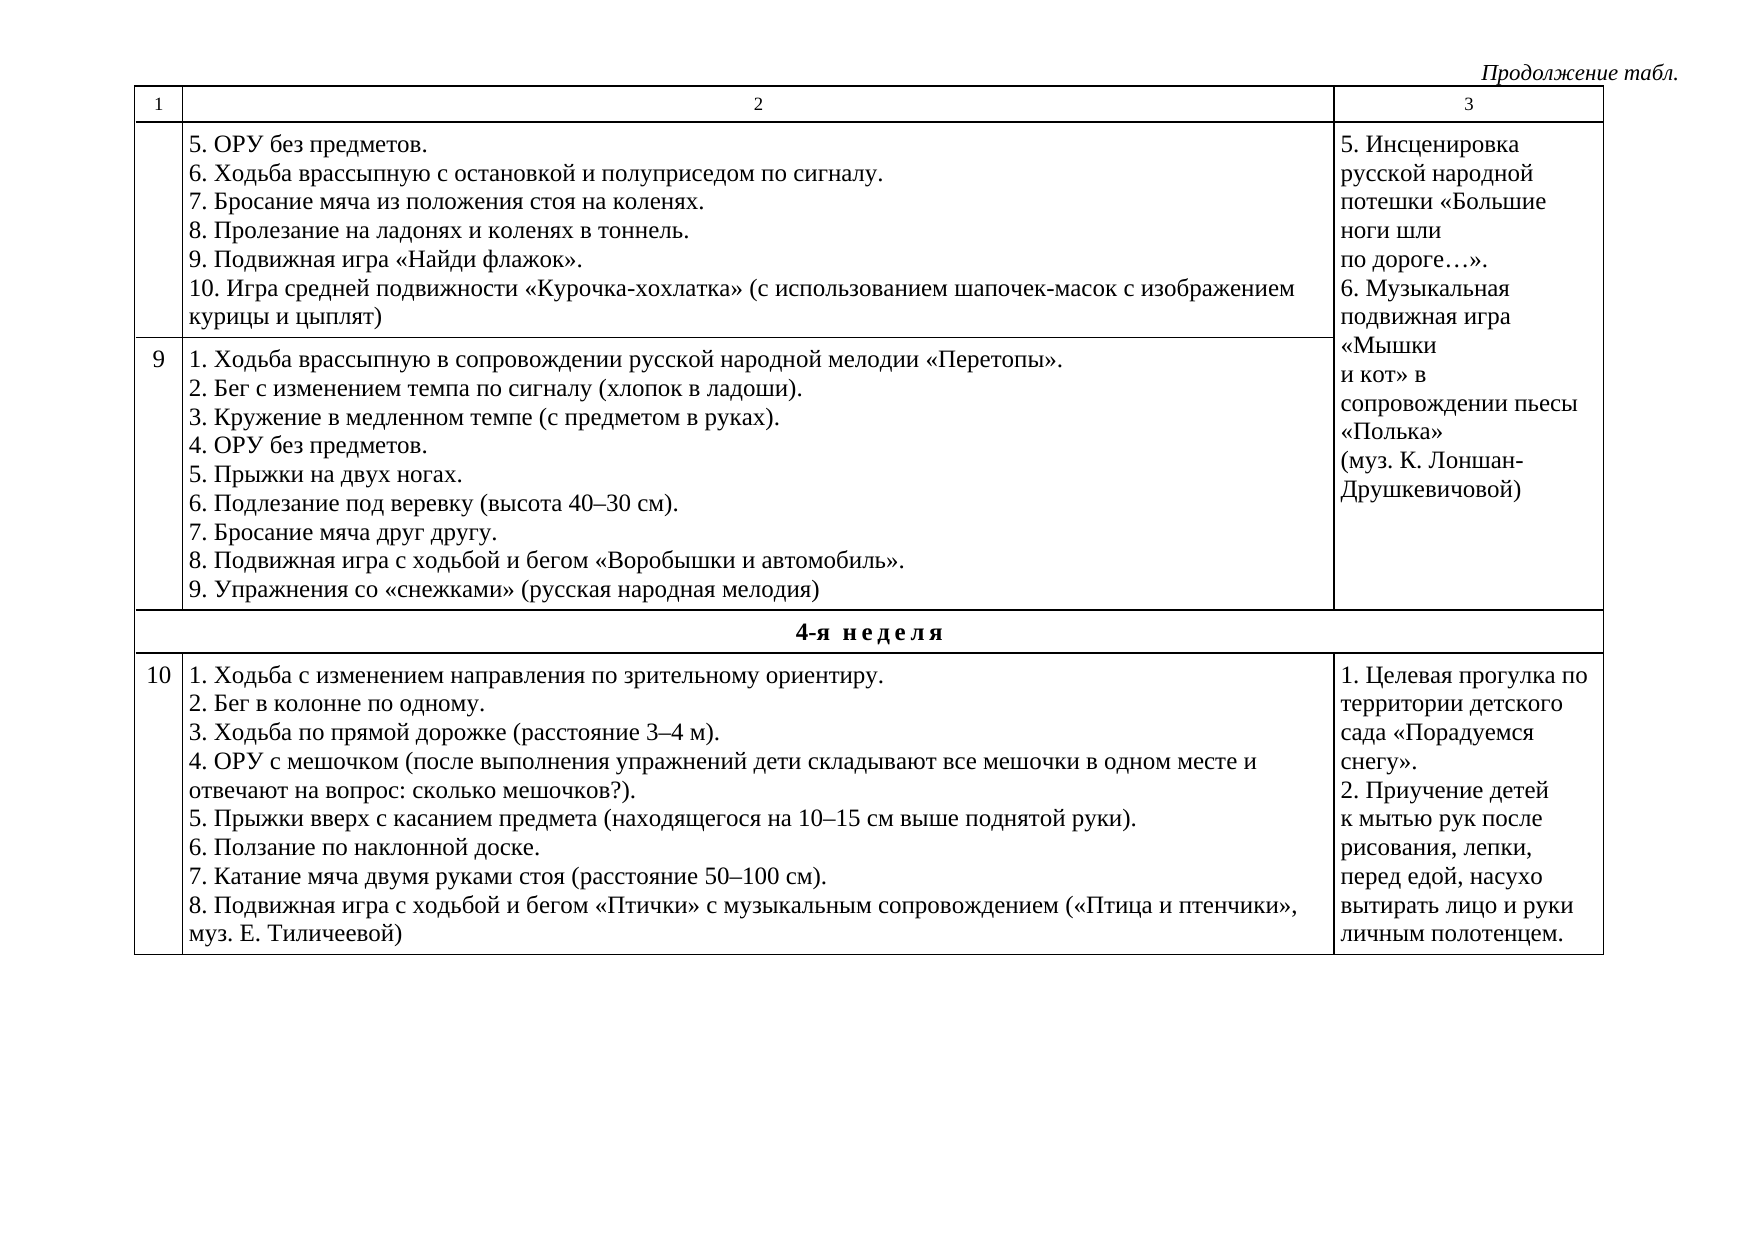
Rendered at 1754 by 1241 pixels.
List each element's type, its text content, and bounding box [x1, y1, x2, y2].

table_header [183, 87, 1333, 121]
text Продолжение табл. [59, 59, 1679, 85]
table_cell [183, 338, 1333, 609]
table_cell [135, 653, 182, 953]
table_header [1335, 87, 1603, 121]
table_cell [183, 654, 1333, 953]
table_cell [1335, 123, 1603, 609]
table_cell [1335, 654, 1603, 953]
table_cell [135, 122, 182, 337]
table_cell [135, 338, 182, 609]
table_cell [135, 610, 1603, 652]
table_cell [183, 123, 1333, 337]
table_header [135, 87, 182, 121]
